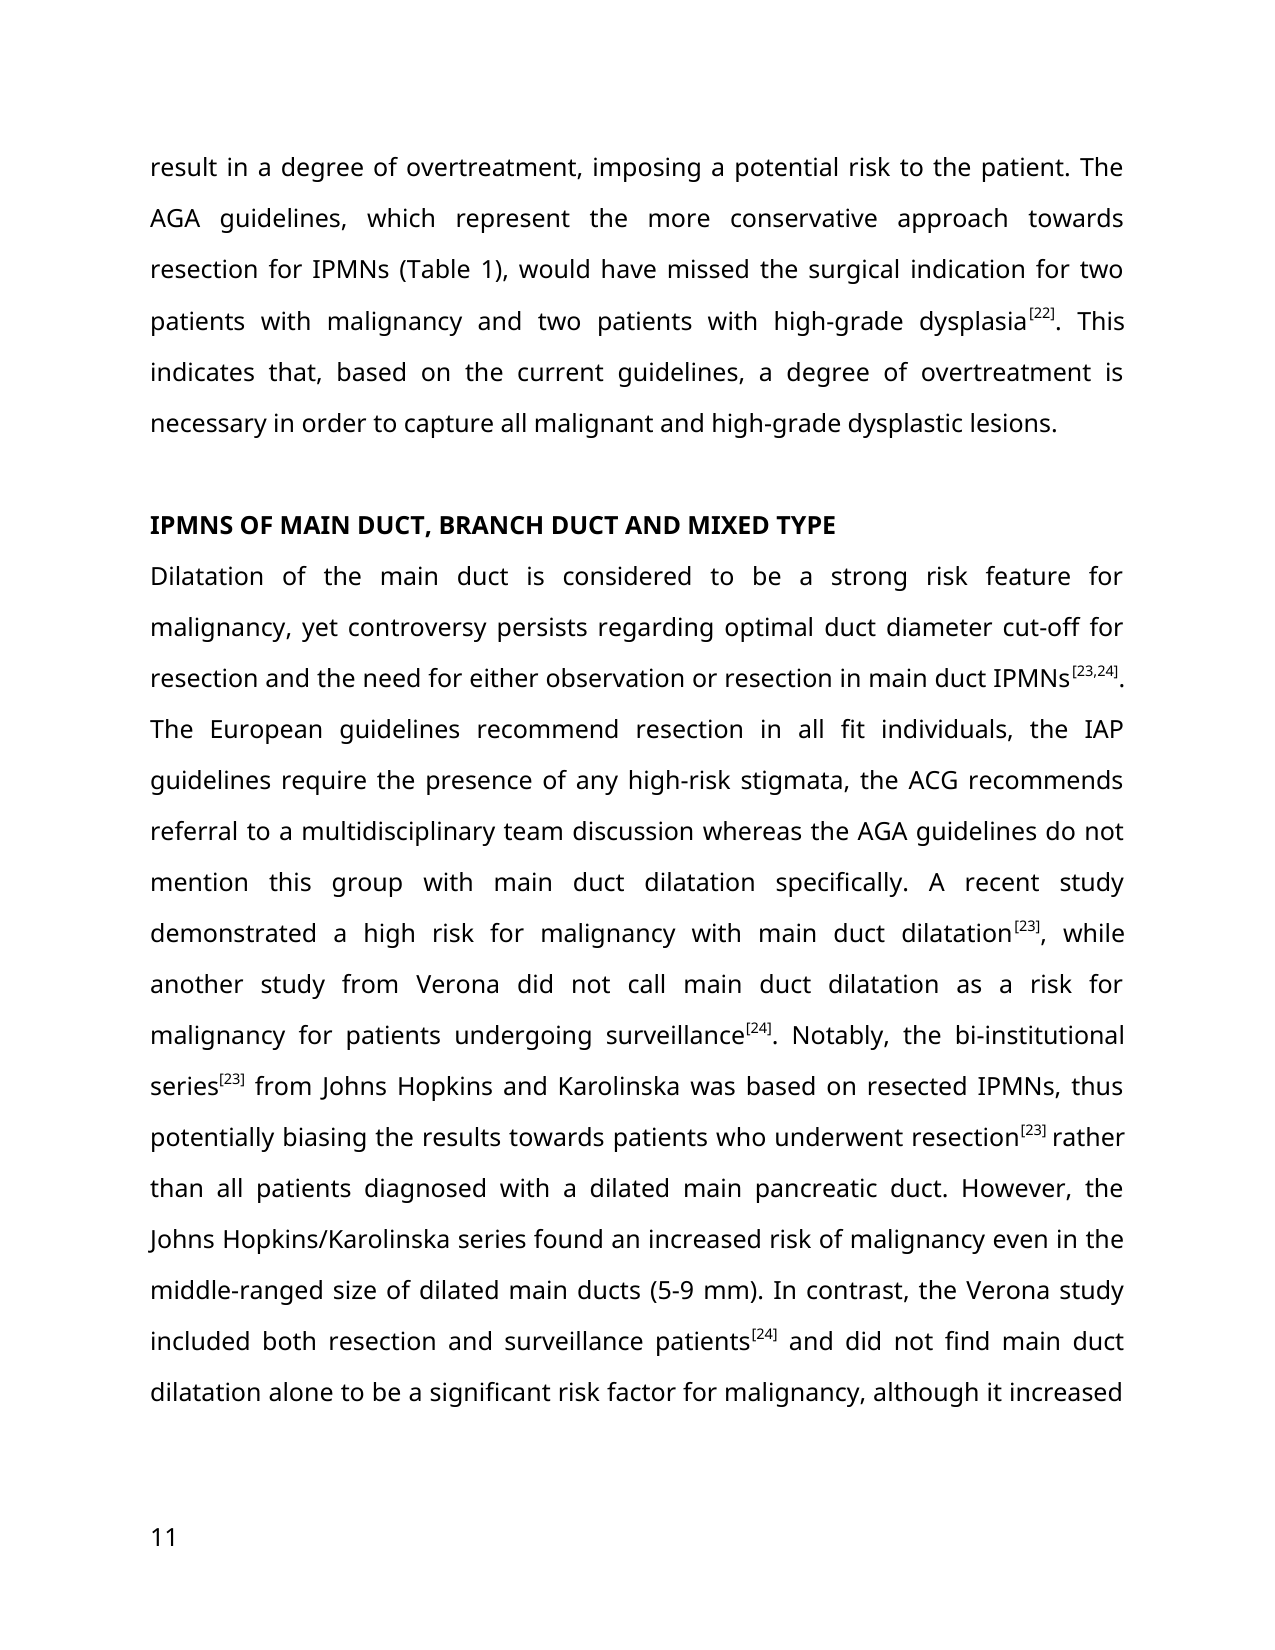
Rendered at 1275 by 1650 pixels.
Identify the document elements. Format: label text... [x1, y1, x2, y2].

text IPMNs of main duct, branch duct and mixed type [150, 507, 1125, 541]
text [150, 150, 1125, 439]
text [150, 558, 1125, 1409]
